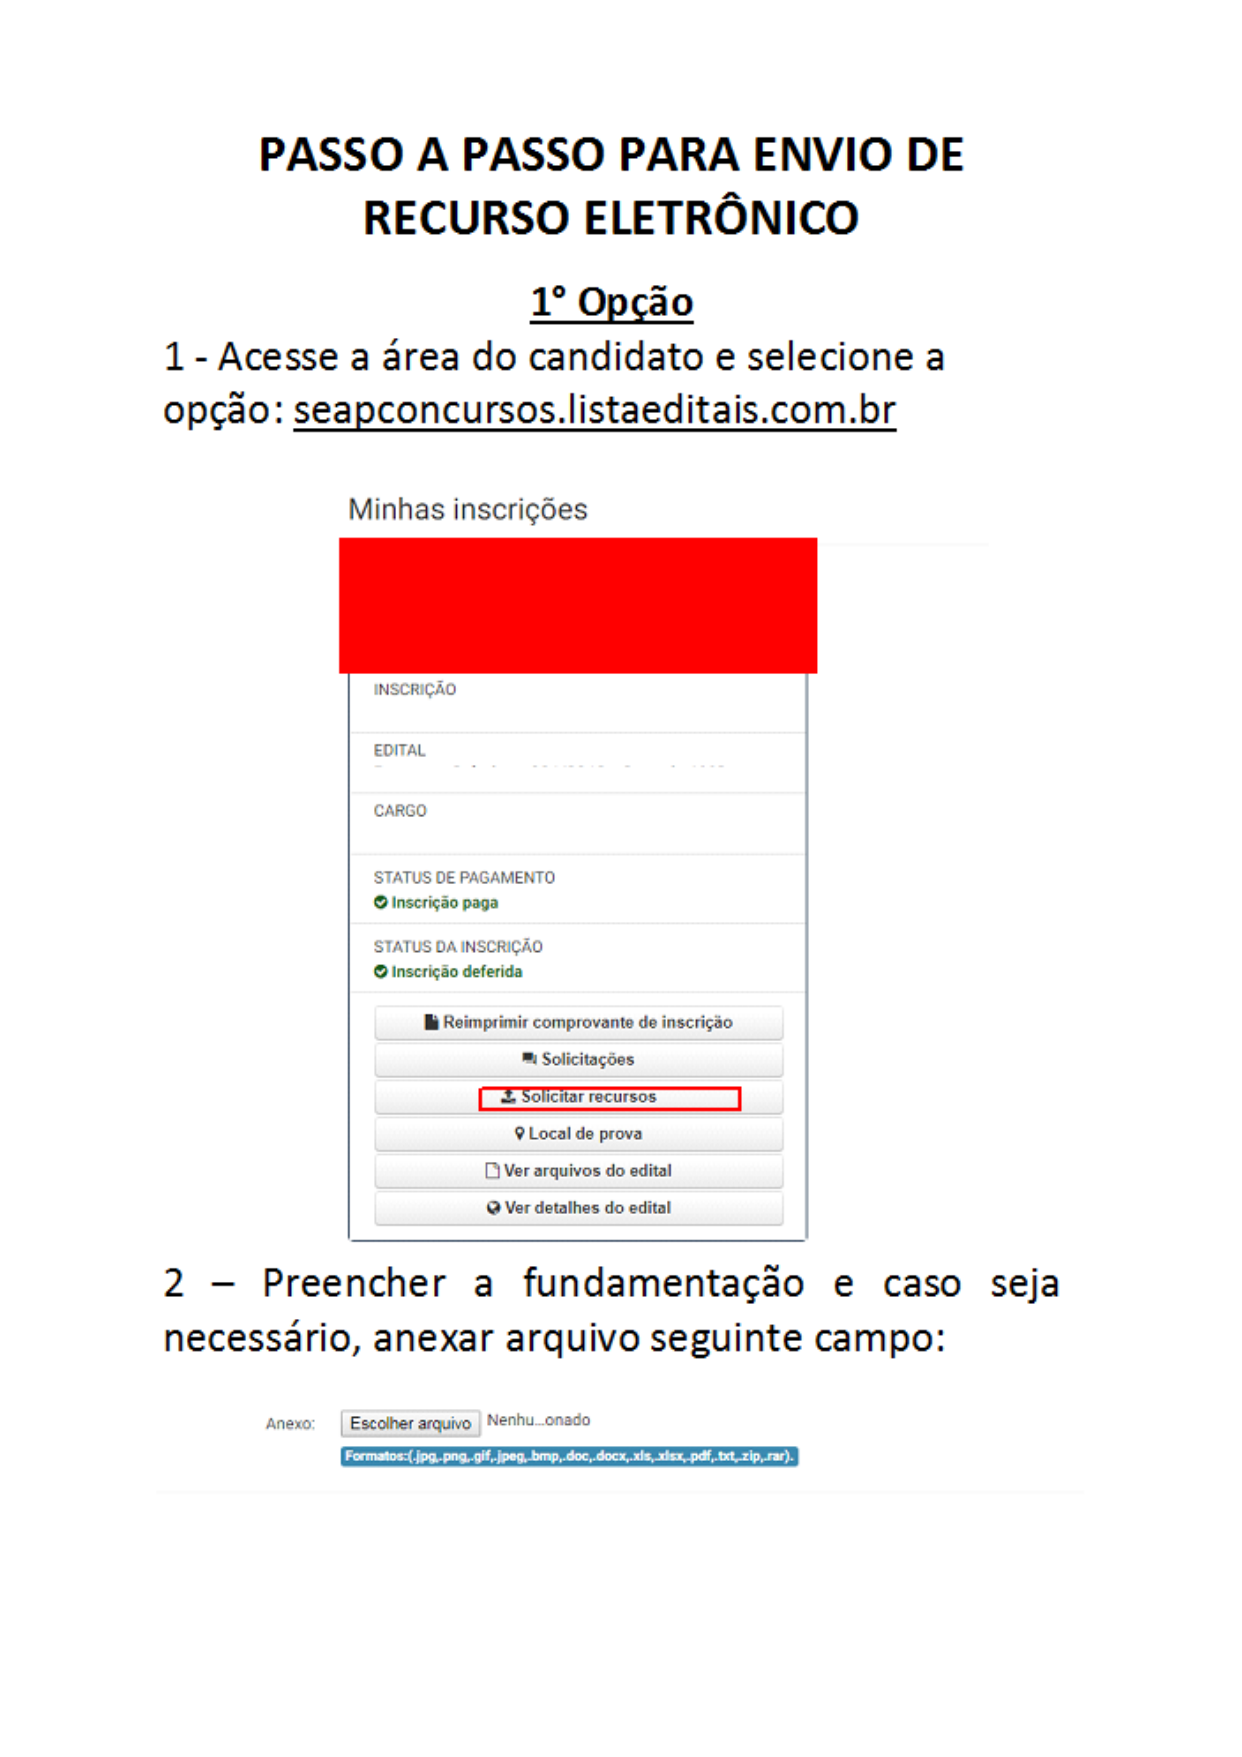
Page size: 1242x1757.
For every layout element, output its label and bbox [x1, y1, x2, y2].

picture [156, 121, 1086, 1498]
